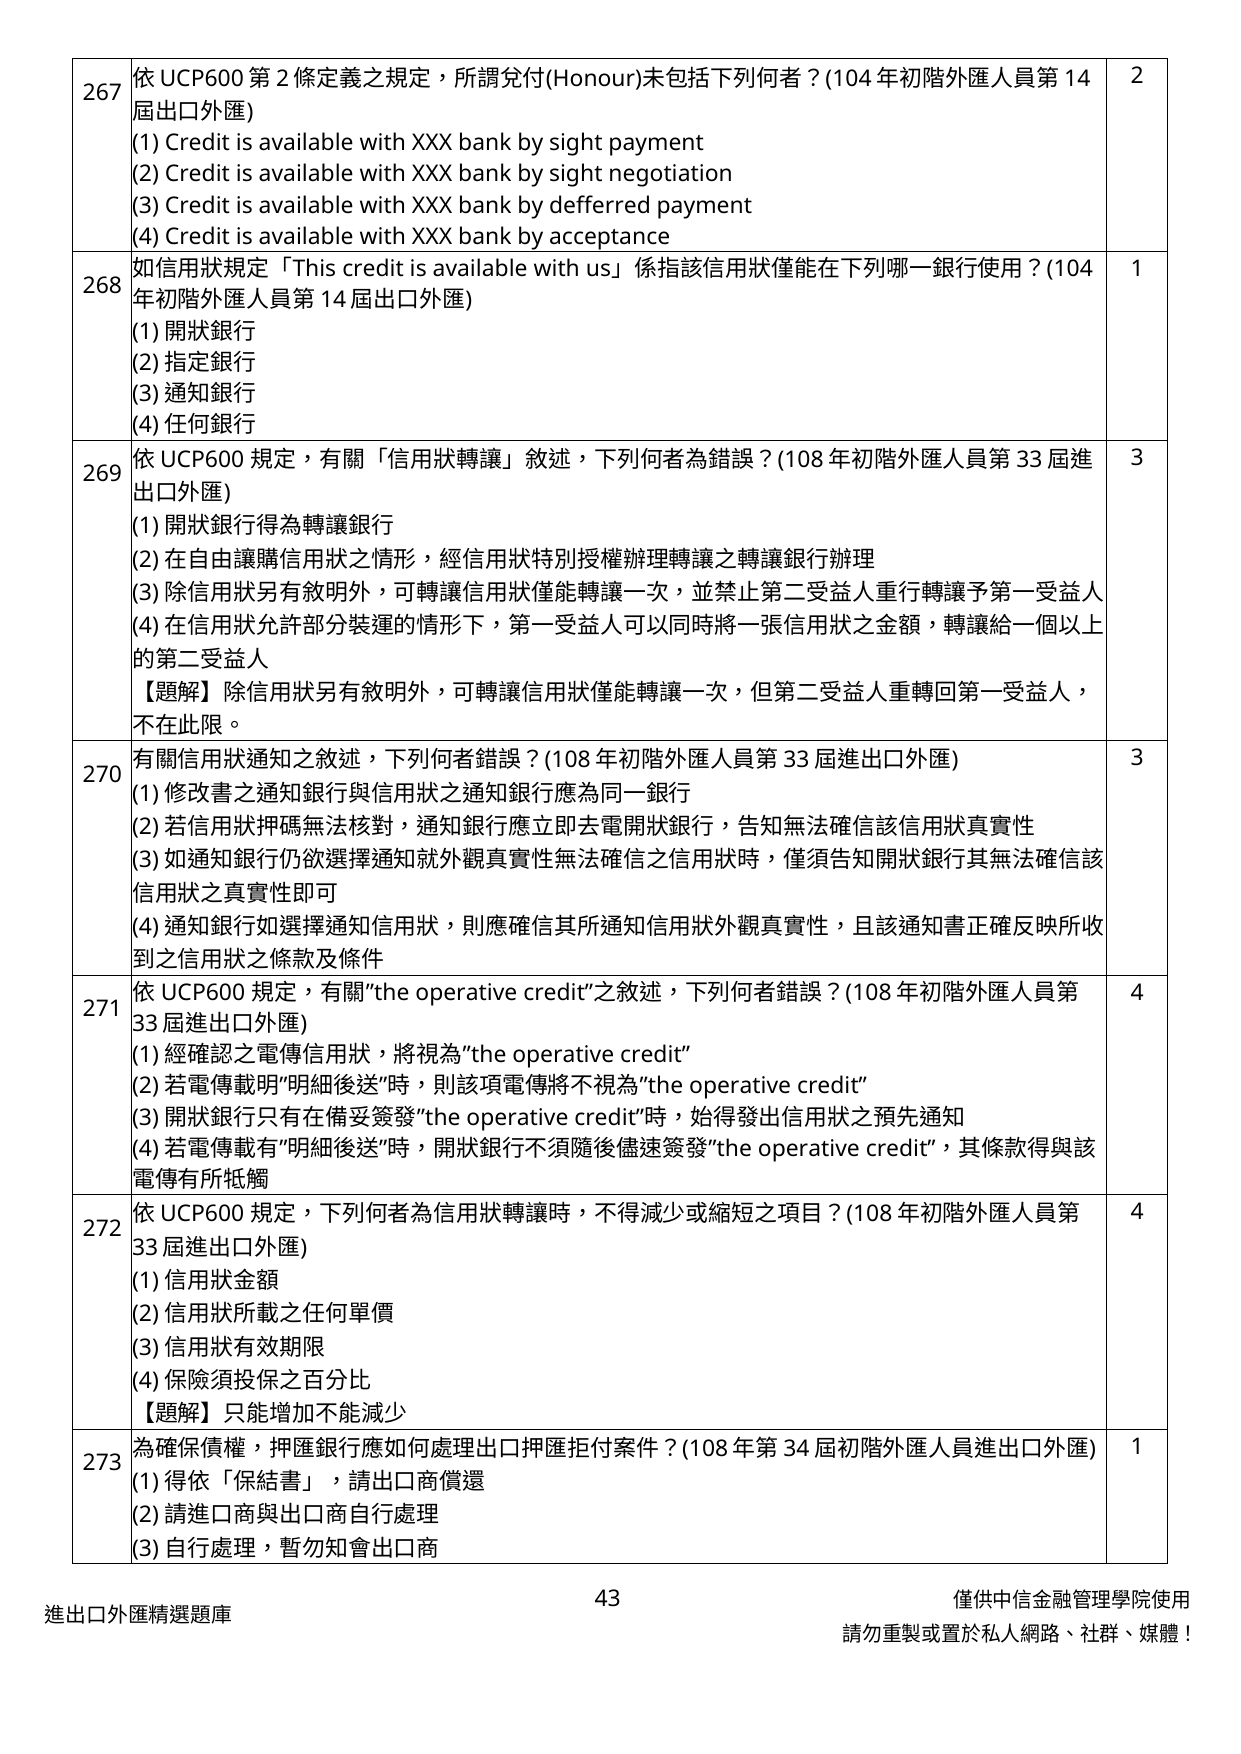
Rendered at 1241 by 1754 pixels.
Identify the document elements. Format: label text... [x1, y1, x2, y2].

table_cell 273 [73, 1430, 131, 1563]
table_cell 4 [1107, 976, 1167, 1194]
table_cell 1 [1107, 252, 1167, 439]
table_cell 271 [73, 976, 131, 1194]
table_cell 272 [73, 1195, 131, 1428]
table_cell 依UCP600第2條定義之規定，所謂兌付(Honour)未包括下列何者？(104年初階外匯人員第14屆出口外匯) (1) Credit is available with XXX bank by sight payment (2) Credit is available with XXX bank by sight negotiation (3) Credit is available with XXX bank by defferred payment (4) Credit is available with XXX bank by acceptance [132, 59, 1106, 251]
table_cell 如信用狀規定「This credit is available with us」係指該信用狀僅能在下列哪一銀行使用？(104年初階外匯人員第14屆出口外匯) (1) 開狀銀行 (2) 指定銀行 (3) 通知銀行 (4) 任何銀行 [132, 252, 1106, 439]
table_cell 269 [73, 441, 131, 740]
table_cell 依 UCP600 規定，下列何者為信用狀轉讓時，不得減少或縮短之項目？(108年初階外匯人員第33屆進出口外匯) (1) 信用狀金額 (2) 信用狀所載之任何單價 (3) 信用狀有效期限 (4) 保險須投保之百分比 【題解】只能增加不能減少 [132, 1195, 1106, 1428]
table_cell 2 [1107, 59, 1167, 251]
table_cell 依 UCP600 規定，有關”the operative credit”之敘述，下列何者錯誤？(108年初階外匯人員第33屆進出口外匯) (1) 經確認之電傳信用狀，將視為”the operative credit” (2) 若電傳載明”明細後送”時，則該項電傳將不視為”the operative credit” (3) 開狀銀行只有在備妥簽發”the operative credit”時，始得發出信用狀之預先通知 (4) 若電傳載有”明細後送”時，開狀銀行不須隨後儘速簽發”the operative credit”，其條款得與該電傳有所牴觸 [132, 976, 1106, 1194]
table_cell 268 [73, 252, 131, 439]
table_cell 3 [1107, 741, 1167, 974]
table_cell 267 [73, 59, 131, 251]
table_cell 3 [1107, 441, 1167, 740]
table_cell 有關信用狀通知之敘述，下列何者錯誤？(108年初階外匯人員第33屆進出口外匯) (1) 修改書之通知銀行與信用狀之通知銀行應為同一銀行 (2) 若信用狀押碼無法核對，通知銀行應立即去電開狀銀行，告知無法確信該信用狀真實性 (3) 如通知銀行仍欲選擇通知就外觀真實性無法確信之信用狀時，僅須告知開狀銀行其無法確信該信用狀之真實性即可 (4) 通知銀行如選擇通知信用狀，則應確信其所通知信用狀外觀真實性，且該通知書正確反映所收到之信用狀之條款及條件 [132, 741, 1106, 974]
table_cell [132, 1430, 1106, 1563]
table_cell 1 [1107, 1430, 1167, 1563]
table_cell 270 [73, 741, 131, 974]
table_cell 依 UCP600 規定，有關「信用狀轉讓」敘述，下列何者為錯誤？(108年初階外匯人員第33屆進出口外匯) (1) 開狀銀行得為轉讓銀行 (2) 在自由讓購信用狀之情形，經信用狀特別授權辦理轉讓之轉讓銀行辦理 (3) 除信用狀另有敘明外，可轉讓信用狀僅能轉讓一次，並禁止第二受益人重行轉讓予第一受益人 (4) 在信用狀允許部分裝運的情形下，第一受益人可以同時將一張信用狀之金額，轉讓給一個以上的第二受益人 【題解】除信用狀另有敘明外，可轉讓信用狀僅能轉讓一次，但第二受益人重轉回第一受益人，不在此限。 [132, 441, 1106, 740]
table_cell 4 [1107, 1195, 1167, 1428]
